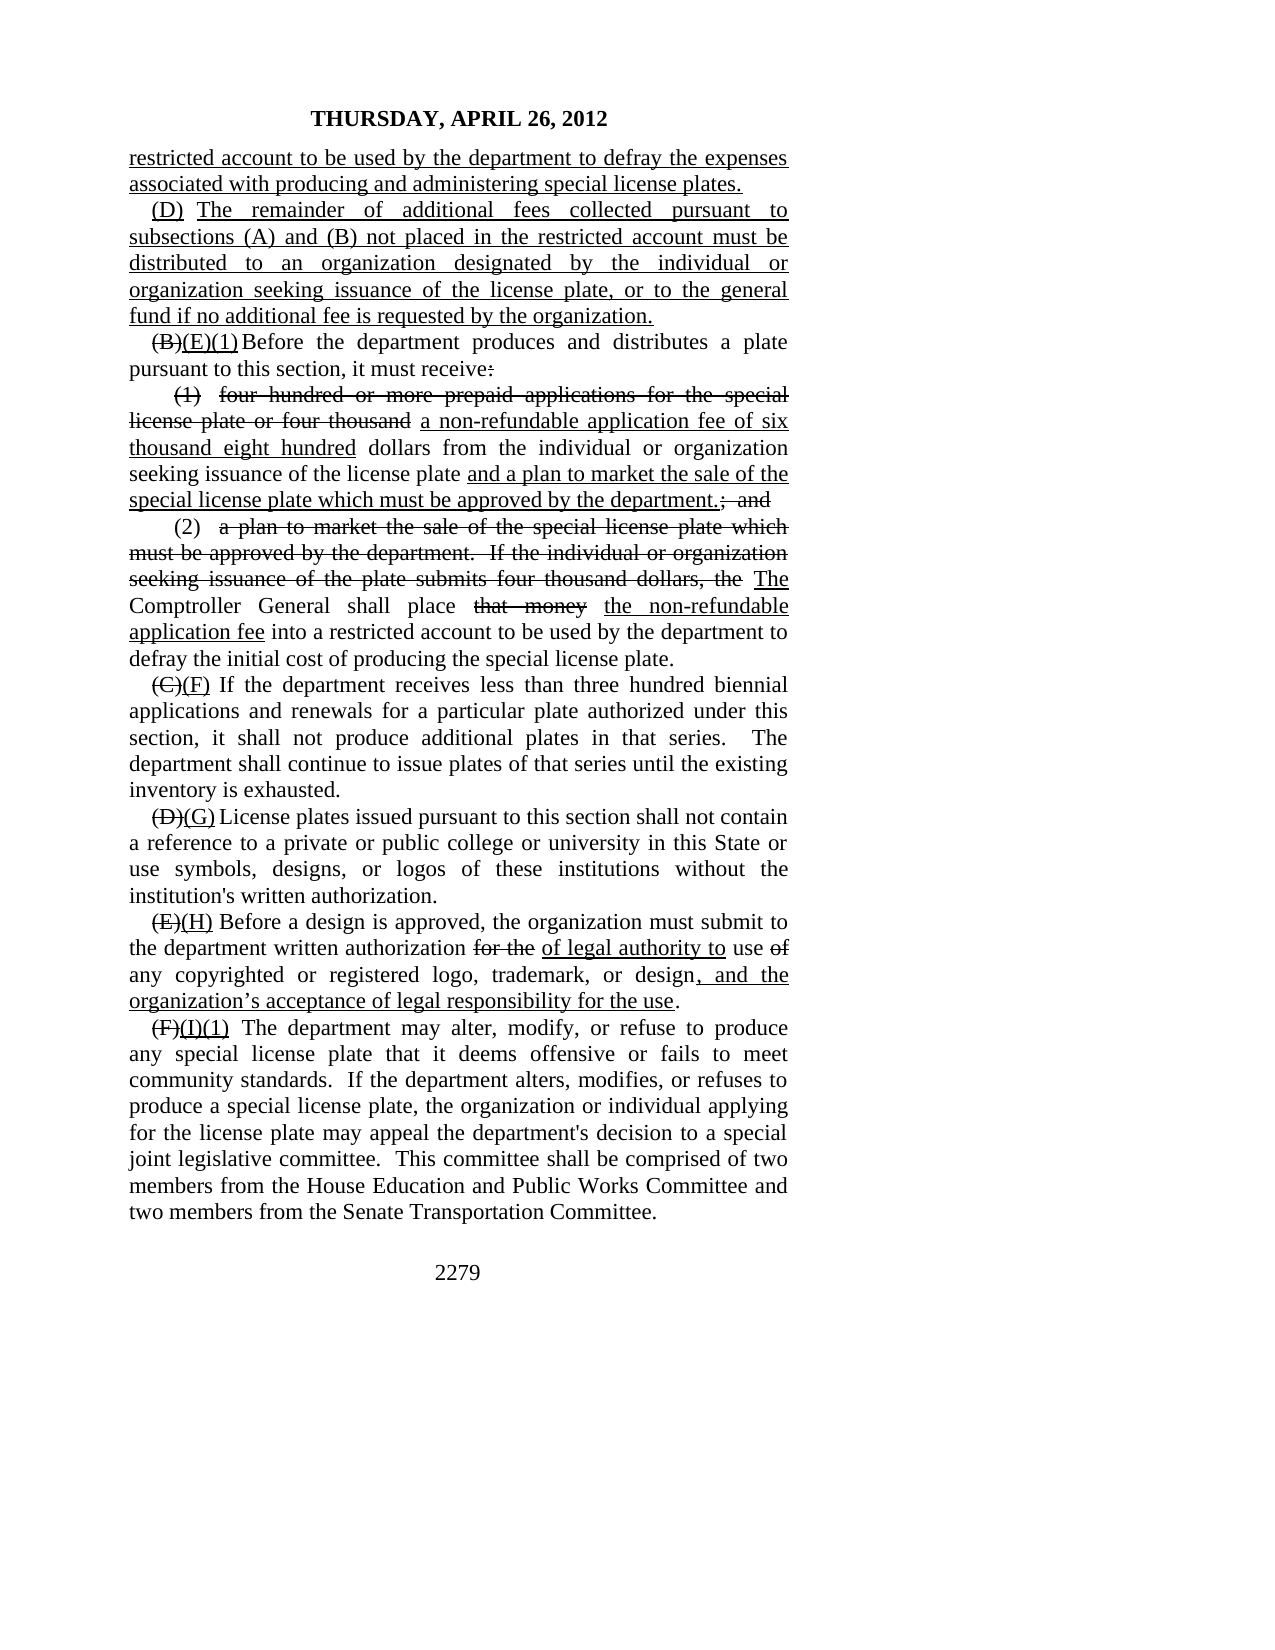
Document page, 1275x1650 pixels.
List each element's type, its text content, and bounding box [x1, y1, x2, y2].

text (2) a plan to market the sale of the special license plate which must be approved by the department. If the individual or organization seeking issuance of the plate submits four thousand dollars, the The Comptroller General shall place that money the non-refundable application fee into a restricted account to be used by the department to defray the initial cost of producing the special license plate. [129, 513, 789, 671]
text (C)(F) If the department receives less than three hundred biennial applications and renewals for a particular plate authorized under this section, it shall not produce additional plates in that series. The department shall continue to issue plates of that series until the existing inventory is exhausted. [129, 671, 789, 803]
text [129, 144, 789, 167]
text (D) The remainder of additional fees collected pursuant to subsections (A) and (B) not placed in the restricted account must be distributed to an organization designated by the individual or organization seeking issuance of the license plate, or to the general fund if no additional fee is requested by the organization. [129, 197, 789, 246]
text (D)(G) License plates issued pursuant to this section shall not contain a reference to a private or public college or university in this State or use symbols, designs, or logos of these institutions without the institution's written authorization. [129, 803, 789, 908]
text (B)(E)(1) Before the department produces and distributes a plate pursuant to this section, it must receive: [129, 328, 789, 381]
text (1) four hundred or more prepaid applications for the special license plate or four thousand a non-refundable application fee of six thousand eight hundred dollars from the individual or organization seeking issuance of the license plate and a plan to market the sale of the special license plate which must be approved by the department.; and [129, 381, 789, 513]
text (F)(I)(1) The department may alter, modify, or refuse to produce any special license plate that it deems offensive or fails to meet community standards. If the department alters, modifies, or refuses to produce a special license plate, the organization or individual applying for the license plate may appeal the department's decision to a special joint legislative committee. This committee shall be comprised of two members from the House Education and Public Works Committee and two members from the Senate Transportation Committee. [129, 1013, 789, 1224]
text (E)(H) Before a design is approved, the organization must submit to the department written authorization for the of legal authority to use of any copyrighted or registered logo, trademark, or design, and the organization’s acceptance of legal responsibility for the use. [129, 908, 789, 1013]
